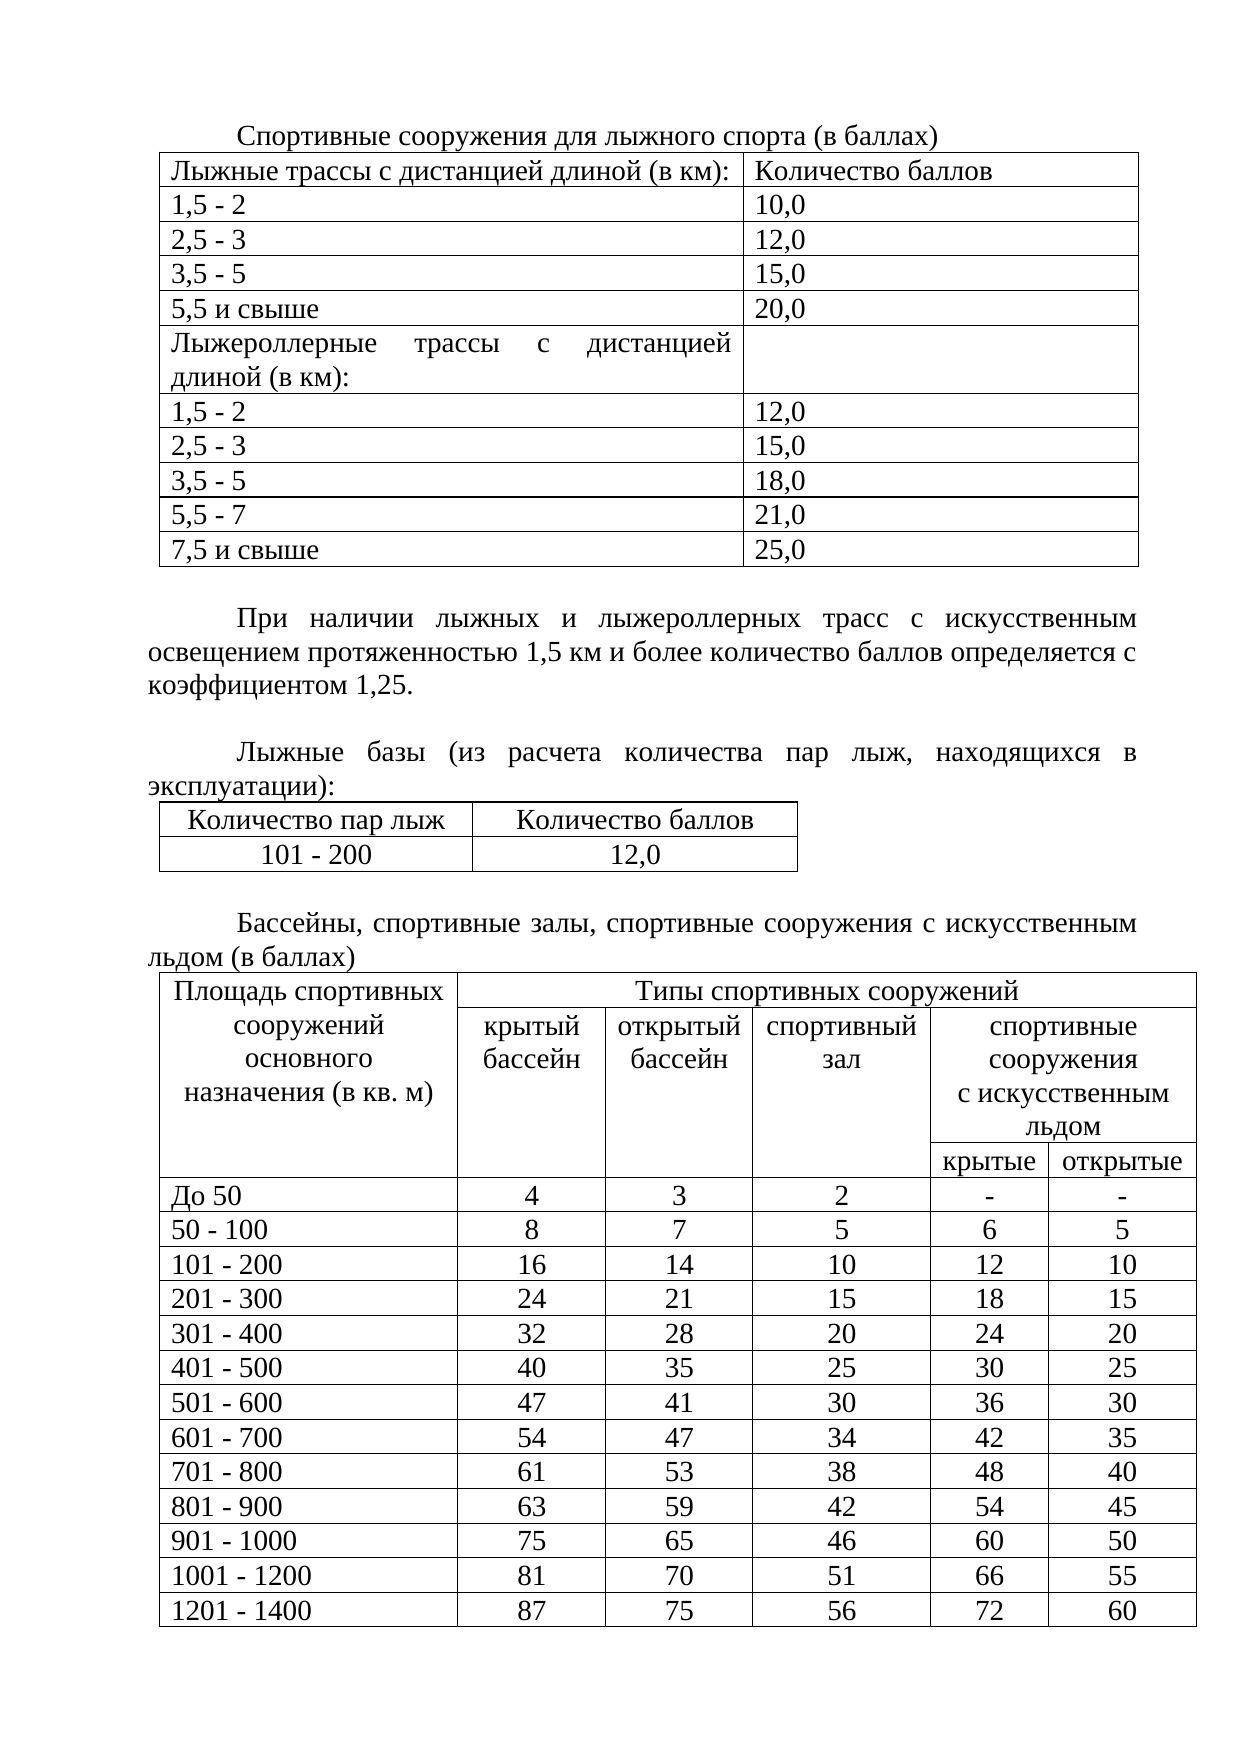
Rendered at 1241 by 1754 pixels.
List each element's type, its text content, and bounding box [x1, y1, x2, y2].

table_cell 70 [606, 1558, 752, 1592]
table_cell 12,0 [744, 222, 1138, 255]
table_cell 30 [1049, 1385, 1196, 1419]
table_cell 50 - 100 [160, 1212, 457, 1246]
table_cell 30 [753, 1385, 930, 1419]
table_header Площадь спортивных сооружений основного назначения (в кв. м) [160, 973, 457, 1177]
table_cell 20 [1049, 1316, 1196, 1349]
table_cell 47 [606, 1420, 752, 1453]
table_cell спортивные сооружения с искусственным льдом [931, 1008, 1196, 1142]
table_cell 75 [458, 1524, 605, 1557]
table_cell 601 - 700 [160, 1420, 457, 1453]
table_cell 72 [931, 1593, 1048, 1626]
table_cell спортивный зал [753, 1008, 930, 1177]
table_cell 35 [1049, 1420, 1196, 1453]
table_cell 60 [931, 1524, 1048, 1557]
table_header Количество баллов [473, 803, 797, 836]
table_cell 101 - 200 [160, 1247, 457, 1280]
table_cell 7,5 и свыше [160, 532, 743, 566]
table_cell - [1049, 1178, 1196, 1211]
table_cell 28 [606, 1316, 752, 1349]
table_cell 4 [458, 1178, 605, 1211]
table_cell 301 - 400 [160, 1316, 457, 1349]
table_cell 25 [753, 1351, 930, 1384]
table_cell 1,5 - 2 [160, 187, 743, 221]
text Лыжные базы (из расчета количества пар лыж, находящихся в эксплуатации): [148, 734, 1138, 801]
table_cell 15 [753, 1281, 930, 1315]
table_cell 34 [753, 1420, 930, 1453]
table_cell 46 [753, 1524, 930, 1557]
table_header Лыжные трассы с дистанцией длиной (в км): [160, 153, 743, 186]
table_cell 30 [931, 1351, 1048, 1384]
table_cell - [931, 1178, 1048, 1211]
table_cell 55 [1049, 1558, 1196, 1592]
table_cell 21,0 [744, 498, 1138, 531]
table_cell 41 [606, 1385, 752, 1419]
table_cell 25,0 [744, 532, 1138, 566]
table_cell 8 [458, 1212, 605, 1246]
table_cell 7 [606, 1212, 752, 1246]
table_cell 21 [606, 1281, 752, 1315]
table_cell 32 [458, 1316, 605, 1349]
table_cell Лыжероллерные трассы с дистанцией длиной (в км): [160, 326, 743, 393]
table_cell 18,0 [744, 463, 1138, 496]
table_cell 56 [753, 1593, 930, 1626]
table_cell 15 [1049, 1281, 1196, 1315]
table_cell 18 [931, 1281, 1048, 1315]
table_cell открытые [1049, 1143, 1196, 1177]
table_cell 901 - 1000 [160, 1524, 457, 1557]
table_cell 3,5 - 5 [160, 463, 743, 496]
table_cell 54 [458, 1420, 605, 1453]
table_cell 63 [458, 1489, 605, 1522]
text Спортивные сооружения для лыжного спорта (в баллах) [148, 118, 1138, 152]
table_cell 40 [1049, 1454, 1196, 1488]
table_cell 101 - 200 [160, 837, 472, 871]
table_cell До 50 [160, 1178, 457, 1211]
table_cell 47 [458, 1385, 605, 1419]
table_cell 59 [606, 1489, 752, 1522]
table_cell 53 [606, 1454, 752, 1488]
table_cell 5,5 - 7 [160, 498, 743, 531]
table_cell 12,0 [744, 394, 1138, 427]
table_cell 701 - 800 [160, 1454, 457, 1488]
table_cell 6 [931, 1212, 1048, 1246]
table_cell 1001 - 1200 [160, 1558, 457, 1592]
table_cell 14 [606, 1247, 752, 1280]
table_cell 3 [606, 1178, 752, 1211]
table_header Типы спортивных сооружений [458, 973, 1196, 1007]
text При наличии лыжных и лыжероллерных трасс с искусственным освещением протяженностью 1,5 км и более количество баллов определяется с коэффициентом 1,25. [148, 600, 1138, 701]
table_cell 42 [753, 1489, 930, 1522]
text Бассейны, спортивные залы, спортивные сооружения с искусственным льдом (в баллах) [148, 905, 1138, 972]
table_cell 16 [458, 1247, 605, 1280]
table_cell 3,5 - 5 [160, 256, 743, 290]
table_cell 15,0 [744, 428, 1138, 462]
table_header Количество пар лыж [160, 803, 472, 836]
table_header Количество баллов [744, 153, 1138, 186]
table_cell 15,0 [744, 256, 1138, 290]
table_cell 65 [606, 1524, 752, 1557]
table_cell крытые [931, 1143, 1048, 1177]
table_cell 87 [458, 1593, 605, 1626]
table_cell 75 [606, 1593, 752, 1626]
table_cell 501 - 600 [160, 1385, 457, 1419]
table_cell открытый бассейн [606, 1008, 752, 1177]
table_cell 51 [753, 1558, 930, 1592]
table_cell 5,5 и свыше [160, 291, 743, 324]
table_cell 12,0 [473, 837, 797, 871]
table_cell 10 [1049, 1247, 1196, 1280]
table_cell 12 [931, 1247, 1048, 1280]
table_cell 48 [931, 1454, 1048, 1488]
table_cell 61 [458, 1454, 605, 1488]
table_cell 1,5 - 2 [160, 394, 743, 427]
table_cell 2,5 - 3 [160, 222, 743, 255]
table_cell 81 [458, 1558, 605, 1592]
table_cell 1201 - 1400 [160, 1593, 457, 1626]
table_cell 401 - 500 [160, 1351, 457, 1384]
table_cell [744, 326, 1138, 393]
table_cell 25 [1049, 1351, 1196, 1384]
table_cell 801 - 900 [160, 1489, 457, 1522]
table_cell 2 [753, 1178, 930, 1211]
table_cell 10,0 [744, 187, 1138, 221]
table_cell 5 [1049, 1212, 1196, 1246]
table_cell 201 - 300 [160, 1281, 457, 1315]
table_cell 20,0 [744, 291, 1138, 324]
table_cell 36 [931, 1385, 1048, 1419]
table_cell 24 [931, 1316, 1048, 1349]
table_cell 40 [458, 1351, 605, 1384]
table_cell 2,5 - 3 [160, 428, 743, 462]
table_cell 54 [931, 1489, 1048, 1522]
table_cell 10 [753, 1247, 930, 1280]
table_cell 20 [753, 1316, 930, 1349]
table_cell 38 [753, 1454, 930, 1488]
table_cell 60 [1049, 1593, 1196, 1626]
table_cell 45 [1049, 1489, 1196, 1522]
table_cell 5 [753, 1212, 930, 1246]
table_cell 35 [606, 1351, 752, 1384]
table_cell 24 [458, 1281, 605, 1315]
table_cell 42 [931, 1420, 1048, 1453]
table_cell 66 [931, 1558, 1048, 1592]
table_cell крытый бассейн [458, 1008, 605, 1177]
table_cell 50 [1049, 1524, 1196, 1557]
